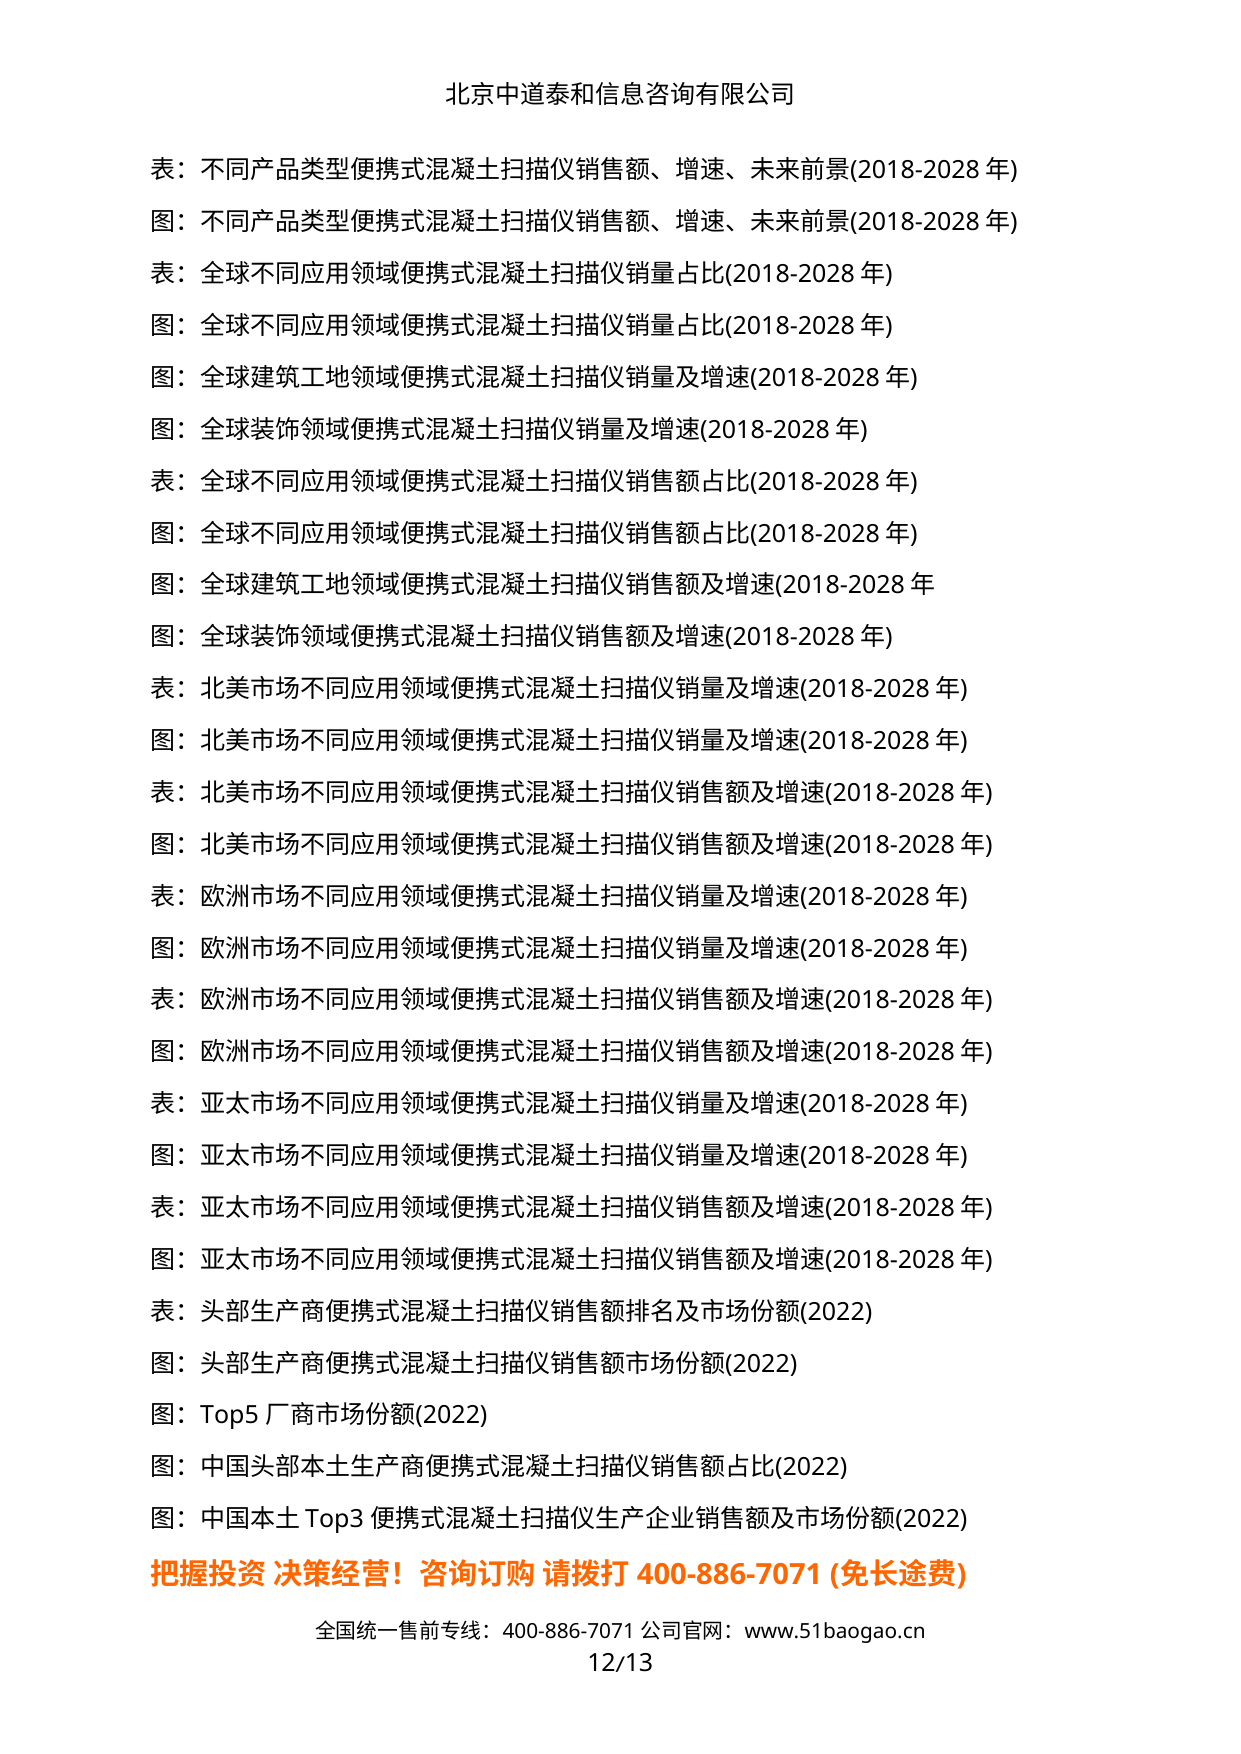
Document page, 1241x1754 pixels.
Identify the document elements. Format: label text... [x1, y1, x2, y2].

text 图：全球建筑工地领域便携式混凝土扫描仪销量及增速(2018-2028年) [150, 357, 1090, 394]
text 表：不同产品类型便携式混凝土扫描仪销售额、增速、未来前景(2018-2028年) [150, 150, 1090, 186]
text 图：Top5 厂商市场份额(2022) [150, 1395, 1090, 1431]
text 图：亚太市场不同应用领域便携式混凝土扫描仪销量及增速(2018-2028年) [150, 1136, 1090, 1172]
text 图：欧洲市场不同应用领域便携式混凝土扫描仪销量及增速(2018-2028年) [150, 928, 1090, 964]
text 图：中国本土Top3 便携式混凝土扫描仪生产企业销售额及市场份额(2022) [150, 1499, 1090, 1535]
text 表：北美市场不同应用领域便携式混凝土扫描仪销售额及增速(2018-2028年) [150, 772, 1090, 809]
text 图：欧洲市场不同应用领域便携式混凝土扫描仪销售额及增速(2018-2028年) [150, 1032, 1090, 1068]
text 图：全球装饰领域便携式混凝土扫描仪销量及增速(2018-2028年) [150, 409, 1090, 446]
text 表：欧洲市场不同应用领域便携式混凝土扫描仪销售额及增速(2018-2028年) [150, 980, 1090, 1016]
text 表：北美市场不同应用领域便携式混凝土扫描仪销量及增速(2018-2028年) [150, 669, 1090, 705]
text 图：全球不同应用领域便携式混凝土扫描仪销量占比(2018-2028年) [150, 306, 1090, 342]
text 表：头部生产商便携式混凝土扫描仪销售额排名及市场份额(2022) [150, 1291, 1090, 1327]
text 图：亚太市场不同应用领域便携式混凝土扫描仪销售额及增速(2018-2028年) [150, 1239, 1090, 1276]
text 表：全球不同应用领域便携式混凝土扫描仪销售额占比(2018-2028年) [150, 461, 1090, 497]
text 图：中国头部本土生产商便携式混凝土扫描仪销售额占比(2022) [150, 1447, 1090, 1483]
text 图：全球不同应用领域便携式混凝土扫描仪销售额占比(2018-2028年) [150, 513, 1090, 549]
text 图：北美市场不同应用领域便携式混凝土扫描仪销量及增速(2018-2028年) [150, 721, 1090, 757]
text 表：欧洲市场不同应用领域便携式混凝土扫描仪销量及增速(2018-2028年) [150, 876, 1090, 912]
text 图：头部生产商便携式混凝土扫描仪销售额市场份额(2022) [150, 1343, 1090, 1379]
text 图：不同产品类型便携式混凝土扫描仪销售额、增速、未来前景(2018-2028年) [150, 202, 1090, 238]
text 图：全球建筑工地领域便携式混凝土扫描仪销售额及增速(2018-2028年 [150, 565, 1090, 601]
text 表：全球不同应用领域便携式混凝土扫描仪销量占比(2018-2028年) [150, 254, 1090, 290]
text 表：亚太市场不同应用领域便携式混凝土扫描仪销量及增速(2018-2028年) [150, 1084, 1090, 1120]
text 表：亚太市场不同应用领域便携式混凝土扫描仪销售额及增速(2018-2028年) [150, 1187, 1090, 1224]
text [150, 1551, 1090, 1593]
text 图：北美市场不同应用领域便携式混凝土扫描仪销售额及增速(2018-2028年) [150, 824, 1090, 861]
text 图：全球装饰领域便携式混凝土扫描仪销售额及增速(2018-2028年) [150, 617, 1090, 653]
